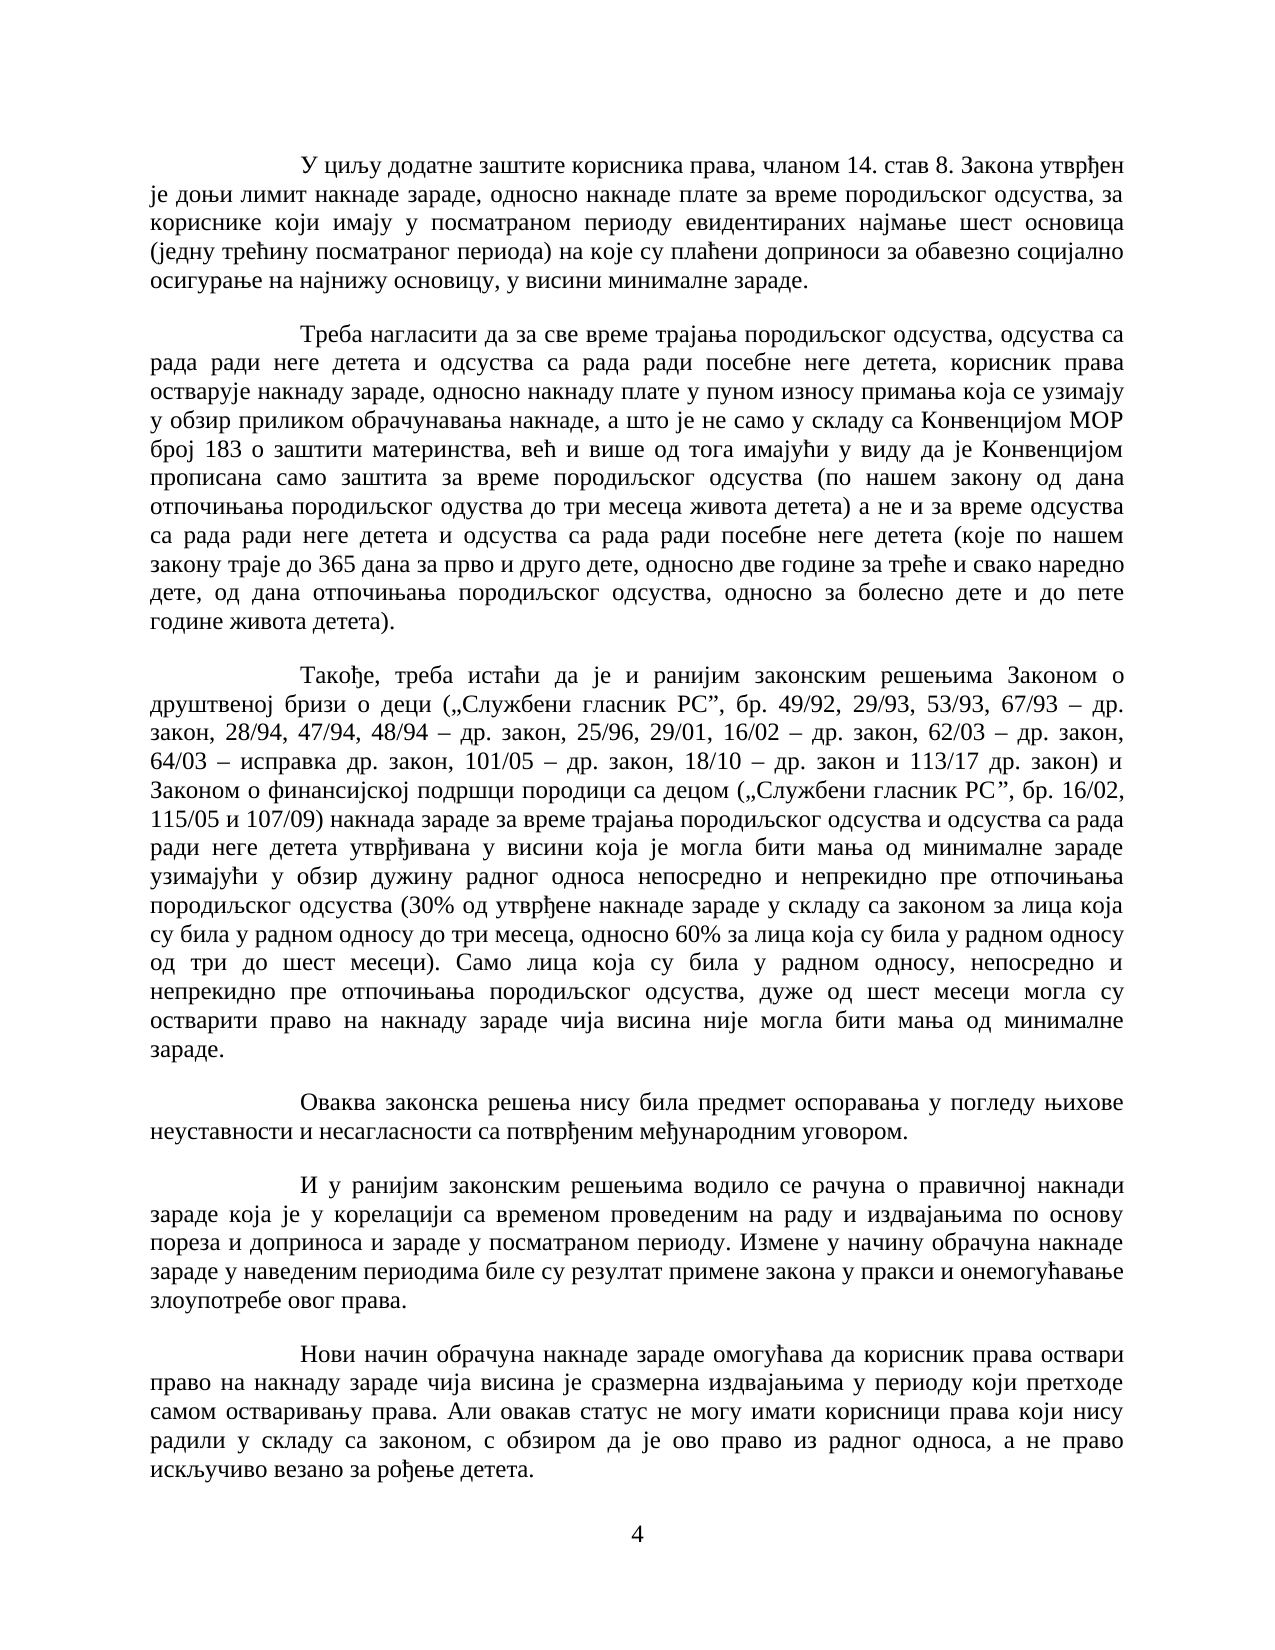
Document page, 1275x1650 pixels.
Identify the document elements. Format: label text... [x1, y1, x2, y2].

text У циљу додатне заштите корисника права, чланом 14. став 8. Закона утврђен је доњи лимит накнаде зараде, односно накнаде плате за време породиљског одсуства, за кориснике који имају у посматраном периоду евидентираних најмање шест основица (једну трећину посматраног периода) на које су плаћени доприноси за обавезно социјално осигурање на најнижу основицу, у висини минималне зараде. [150, 150, 1125, 294]
text Нови начин обрачуна накнаде зараде омогућава да корисник права оствари право на накнаду зараде чија висина је сразмерна издвајањима у периоду који претходе самом остваривању права. Али овакав статус не могу имати корисници права који нису радили у складу са законом, с обзиром да је ово право из радног односа, а не право искључиво везано за рођење детета. [150, 1339, 1125, 1482]
text Треба нагласити да за све време трајања породиљског одсуства, одсуства са рада ради неге детета и одсуства са рада ради посебне неге детета, корисник права остварује накнаду зараде, односно накнаду плате у пуном износу примања која се узимају у обзир приликом обрачунавања накнаде, а што је не само у складу са Конвенцијом МОР број 183 о заштити материнства, већ и више од тога имајући у виду да је Конвенцијом прописана само заштита за време породиљског одсуства (по нашем закону од дана отпочињања породиљског одуства до три месеца живота детета) а не и за време одсуства са рада ради неге детета и одсуства са рада ради посебне неге детета (које по нашем закону траје до 365 дана за прво и друго дете, односно две године за треће и свако наредно дете, од дана отпочињања породиљског одсуства, односно за болесно дете и до пете године живота детета). [150, 319, 1125, 635]
text Оваква законска решења нису била предмет оспоравања у погледу њихове неуставности и несагласности са потврђеним међународним уговором. [150, 1087, 1125, 1145]
text Такође, треба истаћи да је и ранијим законским решењима Законом о друштвеној бризи о деци („Службени гласник РС”, бр. 49/92, 29/93, 53/93, 67/93 – др. закон, 28/94, 47/94, 48/94 – др. закон, 25/96, 29/01, 16/02 – др. закон, 62/03 – др. закон, 64/03 – исправка др. закон, 101/05 – др. закон, 18/10 – др. закон и 113/17 др. закон) и Законом о финансијској подршци породици са децом („Службени гласник РС”, бр. 16/02, 115/05 и 107/09) накнада зараде за време трајања породиљског одсуства и одсуства са рада ради неге детета утврђивана у висини која је могла бити мања од минималне зараде узимајући у обзир дужину радног односа непосредно и непрекидно пре отпочињања породиљског одсуства (30% од утврђене накнаде зараде у складу са законом за лица која су била у радном односу до три месеца, односно 60% за лица која су била у радном односу од три до шест месеци). Само лица која су била у радном односу, непосредно и непрекидно пре отпочињања породиљског одсуства, дуже од шест месеци могла су остварити право на накнаду зараде чија висина није могла бити мања од минималне зараде. [150, 660, 1125, 1062]
text И у ранијим законским решењима водило се рачуна о правичној накнади зараде која је у корелацији са временом проведеним на раду и издвајањима по основу пореза и доприноса и зараде у посматраном периоду. Измене у начину обрачуна накнаде зараде у наведеним периодима биле су резултат примене закона у пракси и онемогућавање злоупотребе овог права. [150, 1170, 1125, 1314]
